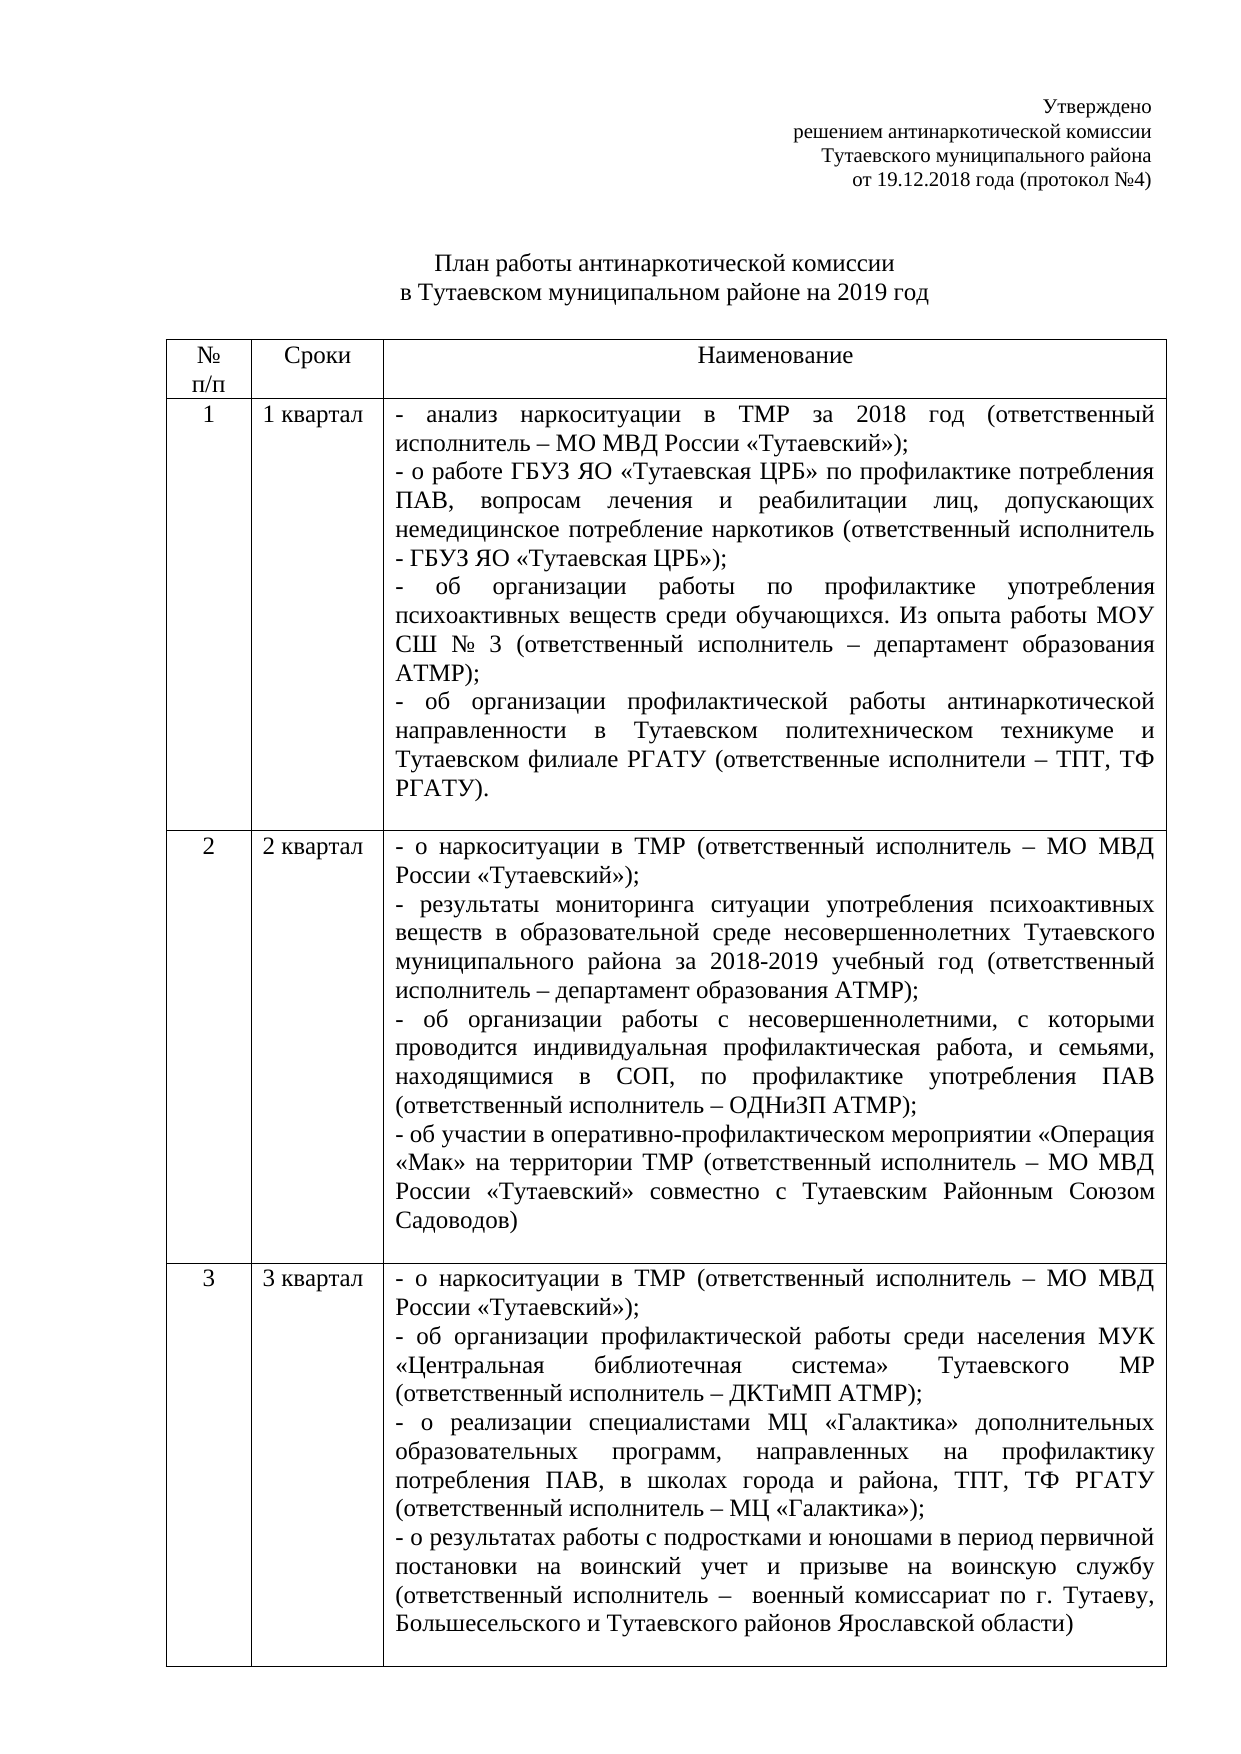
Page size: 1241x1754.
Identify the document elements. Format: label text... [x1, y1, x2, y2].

table_header Наименование [384, 340, 1166, 398]
table_cell - о наркоситуации в ТМР (ответственный исполнитель – МО МВД России «Тутаевский»); - результаты мониторинга ситуации употребления психоактивных веществ в образовательной среде несовершеннолетних Тутаевского муниципального района за 2018-2019 учебный год (ответственный исполнитель – департамент образования АТМР); - об организации работы с несовершеннолетними, с которыми проводится индивидуальная профилактическая работа, и семьями, находящимися в СОП, по профилактике употребления ПАВ (ответственный исполнитель – ОДНиЗП АТМР); - об участии в оперативно-профилактическом мероприятии «Операция «Мак» на территории ТМР (ответственный исполнитель – МО МВД России «Тутаевский» совместно с Тутаевским Районным Союзом Садоводов) [384, 831, 1166, 1262]
text от 19.12.2018 года (протокол №4) [177, 167, 1152, 191]
table_cell 1 квартал [252, 399, 383, 830]
table_cell 3 квартал [252, 1264, 383, 1666]
text в Тутаевском муниципальном районе на 2019 год [177, 277, 1152, 306]
table_cell 3 [167, 1264, 251, 1666]
table_header Сроки [252, 340, 383, 398]
text решением антинаркотической комиссии [177, 118, 1152, 143]
table_cell - анализ наркоситуации в ТМР за 2018 год (ответственный исполнитель – МО МВД России «Тутаевский»); - о работе ГБУЗ ЯО «Тутаевская ЦРБ» по профилактике потребления ПАВ, вопросам лечения и реабилитации лиц, допускающих немедицинское потребление наркотиков (ответственный исполнитель - ГБУЗ ЯО «Тутаевская ЦРБ»); - об организации работы по профилактике употребления психоактивных веществ среди обучающихся. Из опыта работы МОУ СШ № 3 (ответственный исполнитель – департамент образования АТМР); - об организации профилактической работы антинаркотической направленности в Тутаевском политехническом техникуме и Тутаевском филиале РГАТУ (ответственные исполнители – ТПТ, ТФ РГАТУ). [384, 399, 1166, 830]
text Утверждено [177, 94, 1152, 118]
table_cell 2 квартал [252, 831, 383, 1262]
table_cell 1 [167, 399, 251, 830]
table_header № п/п [167, 340, 251, 398]
text Тутаевского муниципального района [177, 143, 1152, 167]
table_cell 2 [167, 831, 251, 1262]
text План работы антинаркотической комиссии [177, 248, 1152, 277]
table_cell - о наркоситуации в ТМР (ответственный исполнитель – МО МВД России «Тутаевский»); - об организации профилактической работы среди населения МУК «Центральная библиотечная система» Тутаевского МР (ответственный исполнитель – ДКТиМП АТМР); - о реализации специалистами МЦ «Галактика» дополнительных образовательных программ, направленных на профилактику потребления ПАВ, в школах города и района, ТПТ, ТФ РГАТУ (ответственный исполнитель – МЦ «Галактика»); - о результатах работы с подростками и юношами в период первичной постановки на воинский учет и призыве на воинскую службу (ответственный исполнитель – военный комиссариат по г. Тутаеву, Большесельского и Тутаевского районов Ярославской области) [384, 1264, 1166, 1666]
